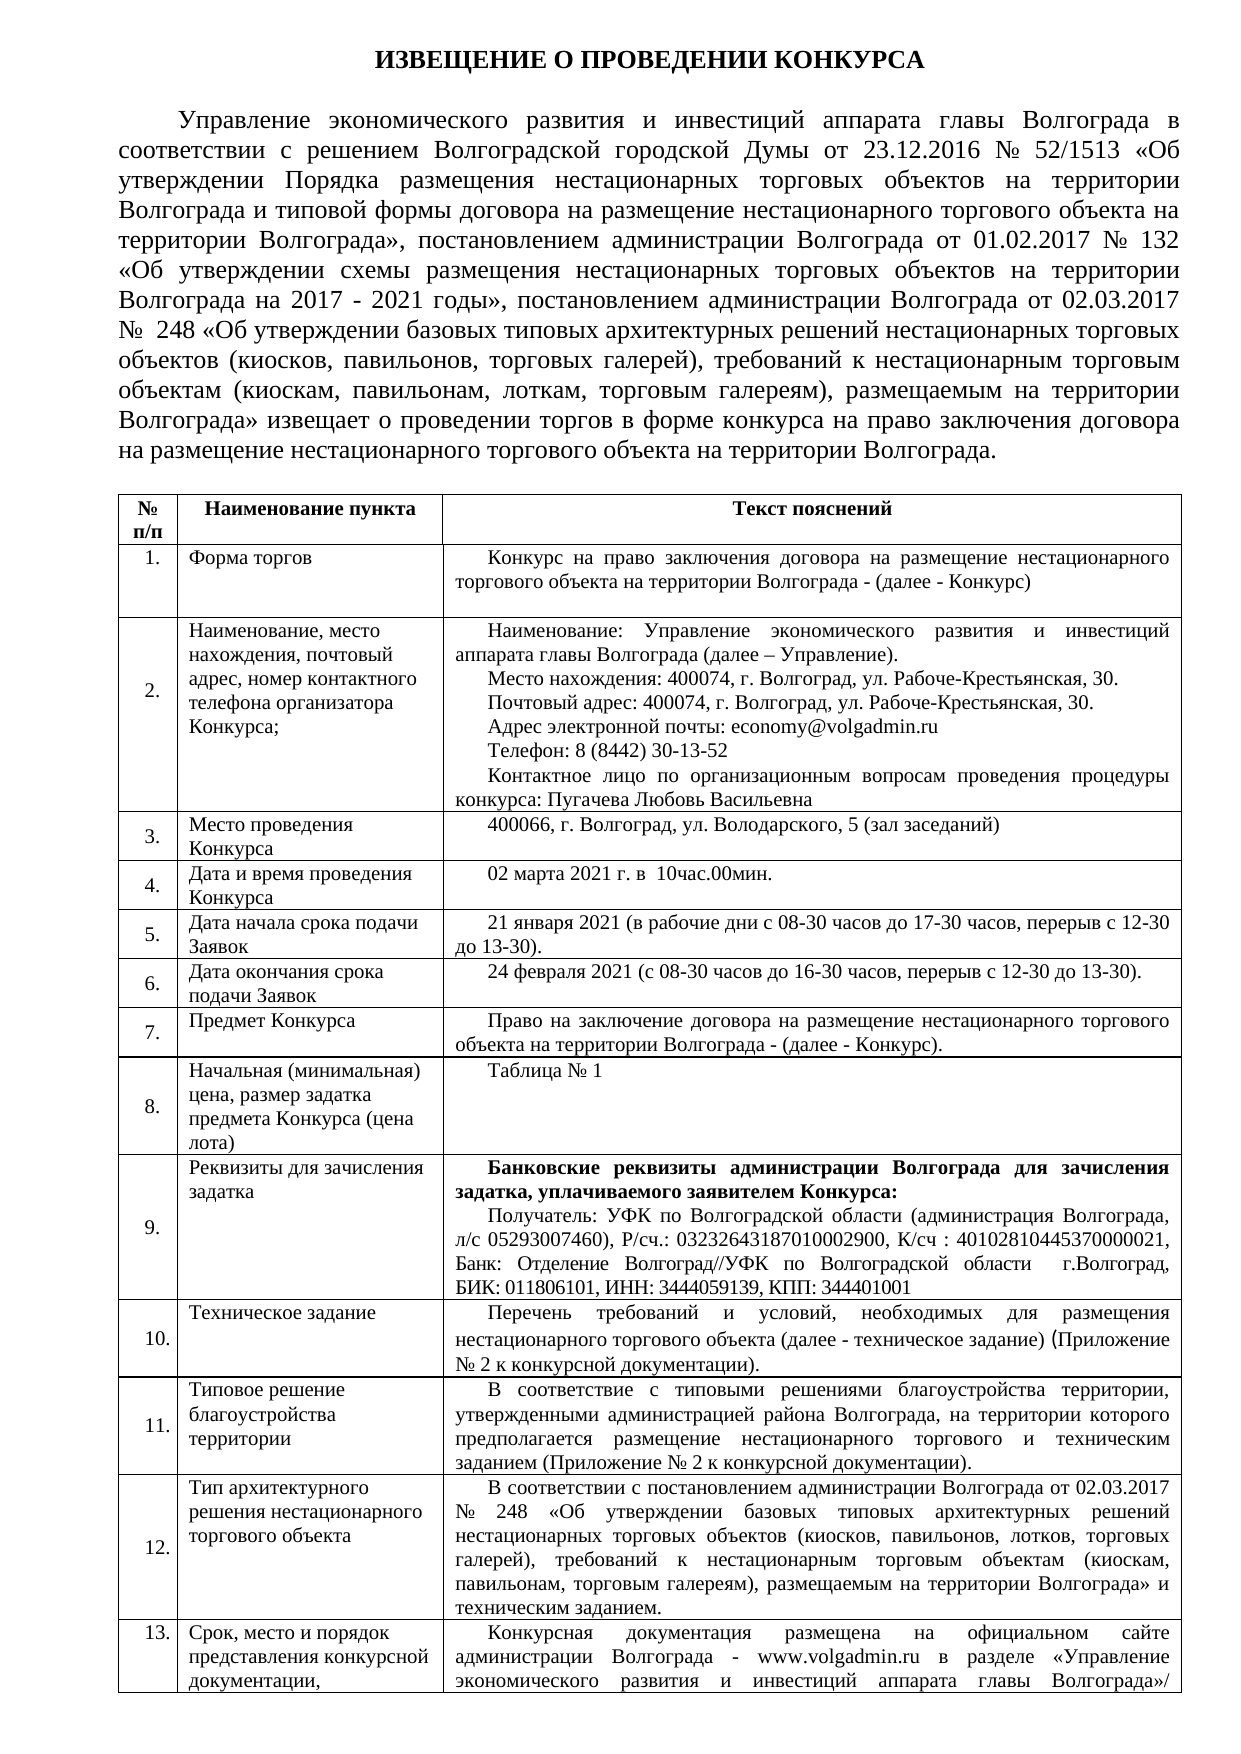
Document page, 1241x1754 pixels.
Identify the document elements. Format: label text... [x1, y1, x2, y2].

table_cell [119, 959, 177, 1007]
table_cell [119, 861, 177, 909]
table_cell 21 января 2021 (в рабочие дни с 08-30 часов до 17-30 часов, перерыв с 12-30 до 13-30). [444, 910, 1181, 958]
table_cell 02 марта 2021 г. в 10час.00мин. [444, 861, 1181, 909]
table_cell Техническое задание [178, 1300, 443, 1376]
table_cell [119, 1155, 177, 1299]
title Управление экономического развития и инвестиций аппарата главы Волгограда в соответствии с решением Волгоградской городской Думы от 23.12.2016 № 52/1513 «Об утверждении Порядка размещения нестационарных торговых объектов на территории Волгограда и типовой формы договора на размещение нестационарного торгового объекта на территории Волгограда», постановлением администрации Волгограда от 01.02.2017 № 132 «Об утверждении схемы размещения нестационарных торговых объектов на территории Волгограда на 2017 - 2021 годы», постановлением администрации Волгограда от 02.03.2017 № 248 «Об утверждении базовых типовых архитектурных решений нестационарных торговых объектов (киосков, павильонов, торговых галерей), требований к нестационарным торговым объектам (киоскам, павильонам, лоткам, торговым галереям), размещаемым на территории Волгограда» извещает о проведении торгов в форме конкурса на право заключения договора на размещение нестационарного торгового объекта на территории Волгограда. [118, 104, 1181, 464]
table_header Наименование пункта [178, 495, 442, 543]
table_cell Типовое решение благоустройства территории [178, 1378, 443, 1474]
table_cell [119, 1378, 177, 1474]
table_header Текст пояснений [443, 495, 1181, 543]
table_cell [119, 1620, 177, 1692]
table_cell [119, 618, 177, 811]
table_cell [119, 1475, 177, 1619]
table_cell Место проведения Конкурса [178, 812, 443, 860]
table_cell Банковские реквизиты администрации Волгограда для зачисления задатка, уплачиваемого заявителем Конкурса: Получатель: УФК по Волгоградской области (администрация Волгограда, л/с 05293007460), Р/сч.: 03232643187010002900, К/сч : 40102810445370000021, Банк: Отделение Волгоград//УФК по Волгоградской области г.Волгоград, БИК: 011806101, ИНН: 3444059139, КПП: 344401001 [444, 1155, 1181, 1299]
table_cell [178, 1620, 443, 1692]
table_cell [119, 1008, 177, 1056]
table_cell В соответствии с постановлением администрации Волгограда от 02.03.2017 № 248 «Об утверждении базовых типовых архитектурных решений нестационарных торговых объектов (киосков, павильонов, лотков, торговых галерей), требований к нестационарным торговым объектам (киоскам, павильонам, торговым галереям), размещаемым на территории Волгограда» и техническим заданием. [444, 1475, 1181, 1619]
table_cell Дата и время проведения Конкурса [178, 861, 443, 909]
table_cell Форма торгов [178, 545, 443, 617]
table_cell [119, 545, 177, 617]
table_cell [119, 812, 177, 860]
table_cell [119, 910, 177, 958]
table_cell Таблица № 1 [444, 1058, 1181, 1154]
table_cell Наименование: Управление экономического развития и инвестиций аппарата главы Волгограда (далее – Управление). Место нахождения: 400074, г. Волгоград, ул. Рабоче-Крестьянская, 30. Почтовый адрес: 400074, г. Волгоград, ул. Рабоче-Крестьянская, 30. Адрес электронной почты: economy@volgadmin.ru Телефон: 8 (8442) 30-13-52 Контактное лицо по организационным вопросам проведения процедуры конкурса: Пугачева Любовь Васильевна [444, 618, 1181, 811]
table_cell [444, 1620, 1181, 1692]
table_cell [119, 1058, 177, 1154]
table_cell Предмет Конкурса [178, 1008, 443, 1056]
table_cell [119, 1300, 177, 1376]
table_cell Право на заключение договора на размещение нестационарного торгового объекта на территории Волгограда - (далее - Конкурс). [444, 1008, 1181, 1056]
table_cell Начальная (минимальная) цена, размер задатка предмета Конкурса (цена лота) [178, 1058, 443, 1154]
table_header № п/п [119, 495, 177, 543]
table_cell Тип архитектурного решения нестационарного торгового объекта [178, 1475, 443, 1619]
table_cell В соответствие с типовыми решениями благоустройства территории, утвержденными администрацией района Волгограда, на территории которого предполагается размещение нестационарного торгового и техническим заданием (Приложение № 2 к конкурсной документации). [444, 1378, 1181, 1474]
table_cell Реквизиты для зачисления задатка [178, 1155, 443, 1299]
table_cell Наименование, место нахождения, почтовый адрес, номер контактного телефона организатора Конкурса; [178, 618, 443, 811]
table_cell 24 февраля 2021 (с 08-30 часов до 16-30 часов, перерыв с 12-30 до 13-30). [444, 959, 1181, 1007]
table_cell Конкурс на право заключения договора на размещение нестационарного торгового объекта на территории Волгограда - (далее - Конкурс) [444, 545, 1181, 617]
table_cell Дата окончания срока подачи Заявок [178, 959, 443, 1007]
table_cell Перечень требований и условий, необходимых для размещения нестационарного торгового объекта (далее - техническое задание) (Приложение № 2 к конкурсной документации). [444, 1300, 1181, 1376]
text ИЗВЕЩЕНИЕ О ПРОВЕДЕНИИ КОНКУРСА [118, 44, 1181, 74]
table_cell 400066, г. Волгоград, ул. Володарского, 5 (зал заседаний) [444, 812, 1181, 860]
table_cell Дата начала срока подачи Заявок [178, 910, 443, 958]
